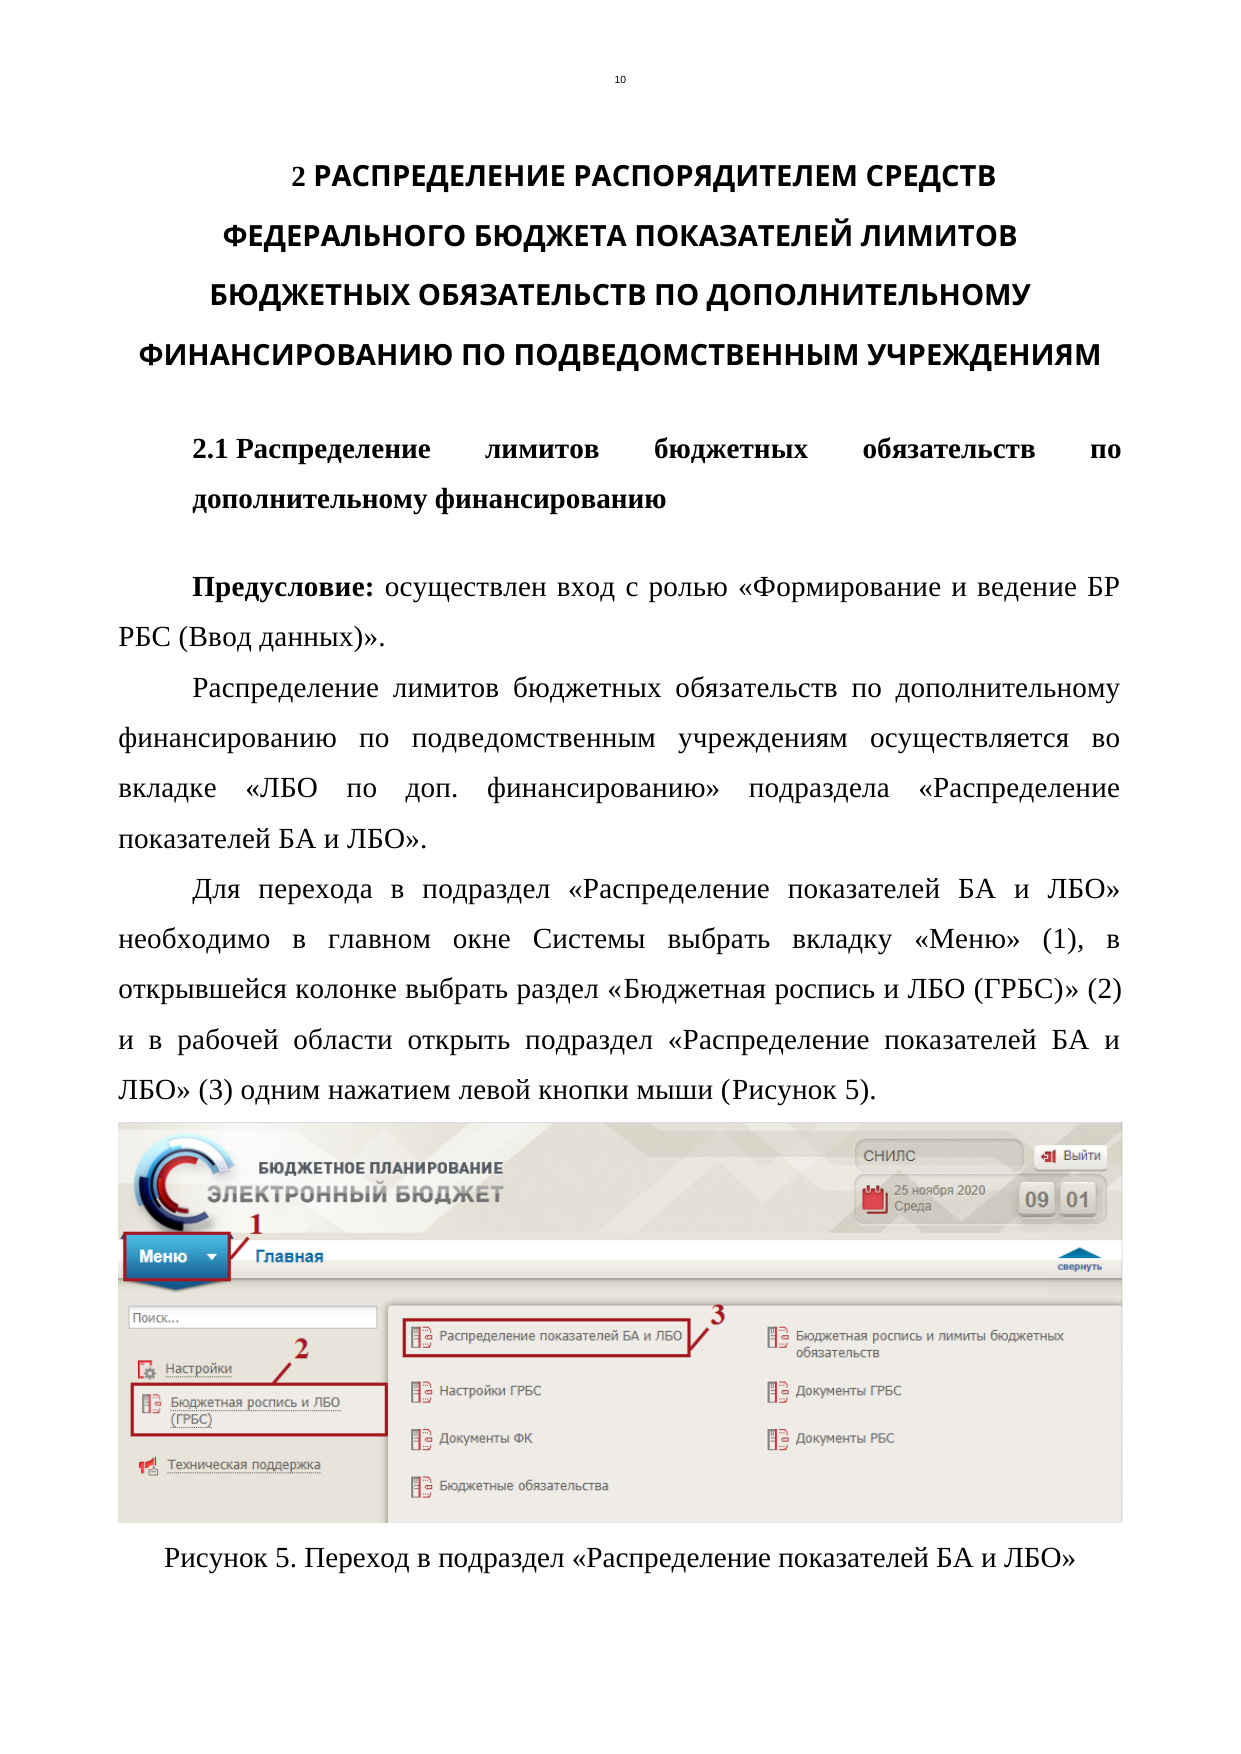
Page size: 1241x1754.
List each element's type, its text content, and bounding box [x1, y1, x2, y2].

text Предусловие: осуществлен вход с ролью «Формирование и ведение БР РБС (Ввод данных)». [118, 569, 1122, 653]
text Распределение лимитов бюджетных обязательств по дополнительному финансированию по подведомственным учреждениям осуществляется во вкладке «ЛБО по доп. финансированию» подраздела «Распределение показателей БА и ЛБО». [118, 670, 1122, 854]
subtitle Распределение лимитов бюджетных обязательств по дополнительному финансированию [192, 431, 1122, 515]
picture [118, 1122, 1123, 1523]
text Рисунок 5. Переход в подраздел «Распределение показателей БА и ЛБО» [118, 1540, 1122, 1573]
subtitle Распределение распорядителем средств федерального бюджета показателей лимитов бюджетных обязательств по дополнительному финансированию по подведомственным учреждениям [118, 156, 1122, 374]
text Для перехода в подраздел «Распределение показателей БА и ЛБО» необходимо в главном окне Системы выбрать вкладку «Меню» (1), в открывшейся колонке выбрать раздел «Бюджетная роспись и ЛБО (ГРБС)» (2) и в рабочей области открыть подраздел «Распределение показателей БА и ЛБО» (3) одним нажатием левой кнопки мыши (Рисунок 5). [118, 871, 1122, 1106]
